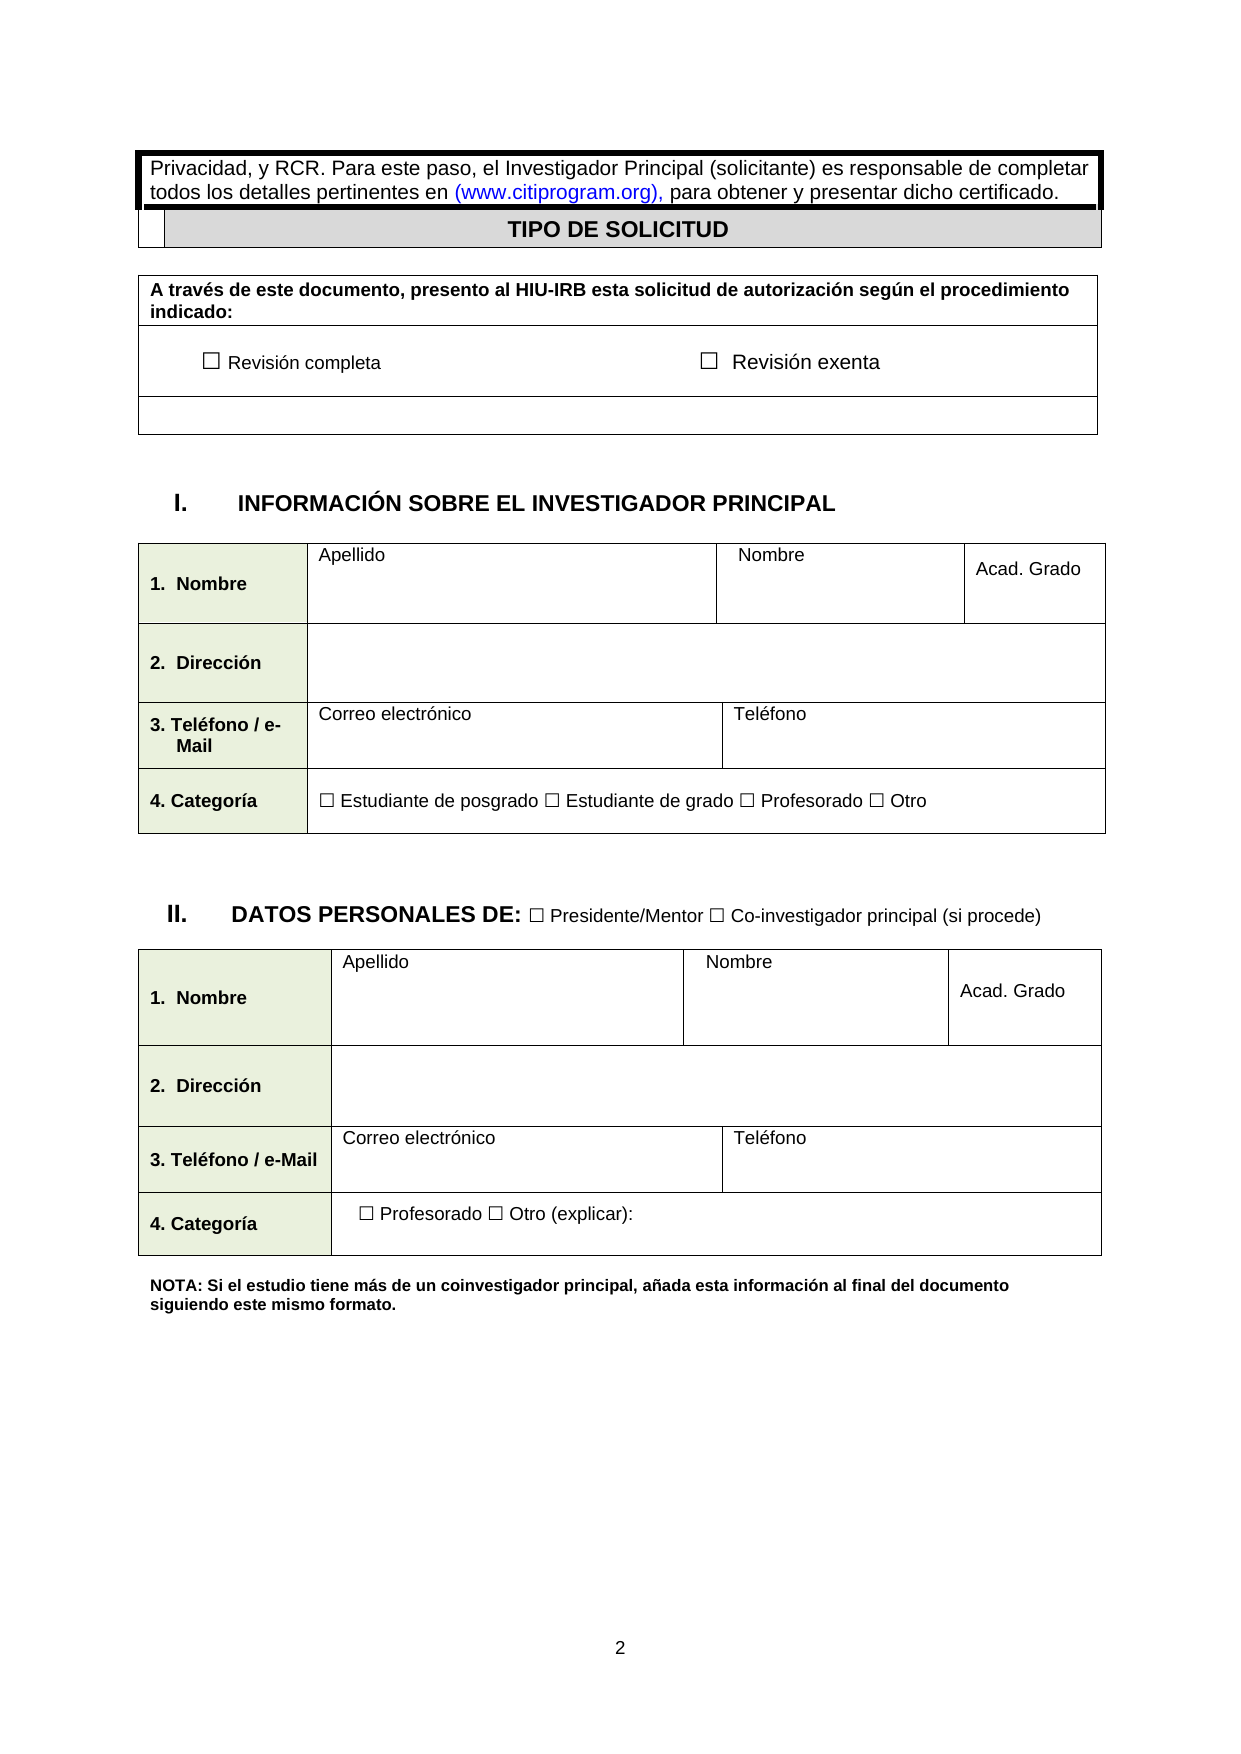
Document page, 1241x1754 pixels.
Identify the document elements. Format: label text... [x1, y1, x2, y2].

table_header 1. Nombre [139, 544, 307, 622]
table_header Acad. Grado [965, 544, 1105, 622]
table_cell TIPO DE SOLICITUD [165, 204, 1101, 247]
list DATOS PERSONALES DE: ☐ Presidente/Mentor ☐ Co-investigador principal (si procede) [187, 899, 1090, 928]
table_cell Correo electrónico [332, 1127, 722, 1192]
table_cell Teléfono [723, 703, 1105, 768]
table_header Nombre [684, 950, 948, 1045]
table_cell ☐ Revisión completa ☐ Revisión exenta [139, 326, 1097, 396]
table_cell 3. Teléfono / e-Mail [139, 703, 307, 768]
table_cell [308, 624, 1105, 702]
table_cell 2. Dirección [139, 624, 307, 702]
table_header Apellido [332, 950, 683, 1045]
table_header Acad. Grado [949, 950, 1101, 1045]
table_header Nombre [717, 544, 964, 622]
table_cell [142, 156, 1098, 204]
table_header A través de este documento, presento al HIU-IRB esta solicitud de autorización según el procedimiento indicado: [139, 276, 1097, 325]
table_cell [139, 397, 1097, 434]
table_cell 4. Categoría [139, 769, 307, 833]
table_cell 4. Categoría [139, 1193, 331, 1255]
list INFORMACIÓN SOBRE EL INVESTIGADOR PRINCIPAL [187, 487, 1090, 516]
table_cell ☐ Estudiante de posgrado ☐ Estudiante de grado ☐ Profesorado ☐ Otro [308, 769, 1105, 833]
table_cell [139, 204, 164, 247]
table_cell ☐ Profesorado ☐ Otro (explicar): [332, 1193, 1101, 1255]
table_header Apellido [308, 544, 716, 622]
table_cell 3. Teléfono / e-Mail [139, 1127, 331, 1192]
table_cell [332, 1046, 1101, 1126]
table_cell Correo electrónico [308, 703, 722, 768]
table_header 1. Nombre [139, 950, 331, 1045]
table_cell 2. Dirección [139, 1046, 331, 1126]
text NOTA: Si el estudio tiene más de un coinvestigador principal, añada esta información al final del documento siguiendo este mismo formato. [150, 1276, 1090, 1314]
table_cell Teléfono [723, 1127, 1101, 1192]
